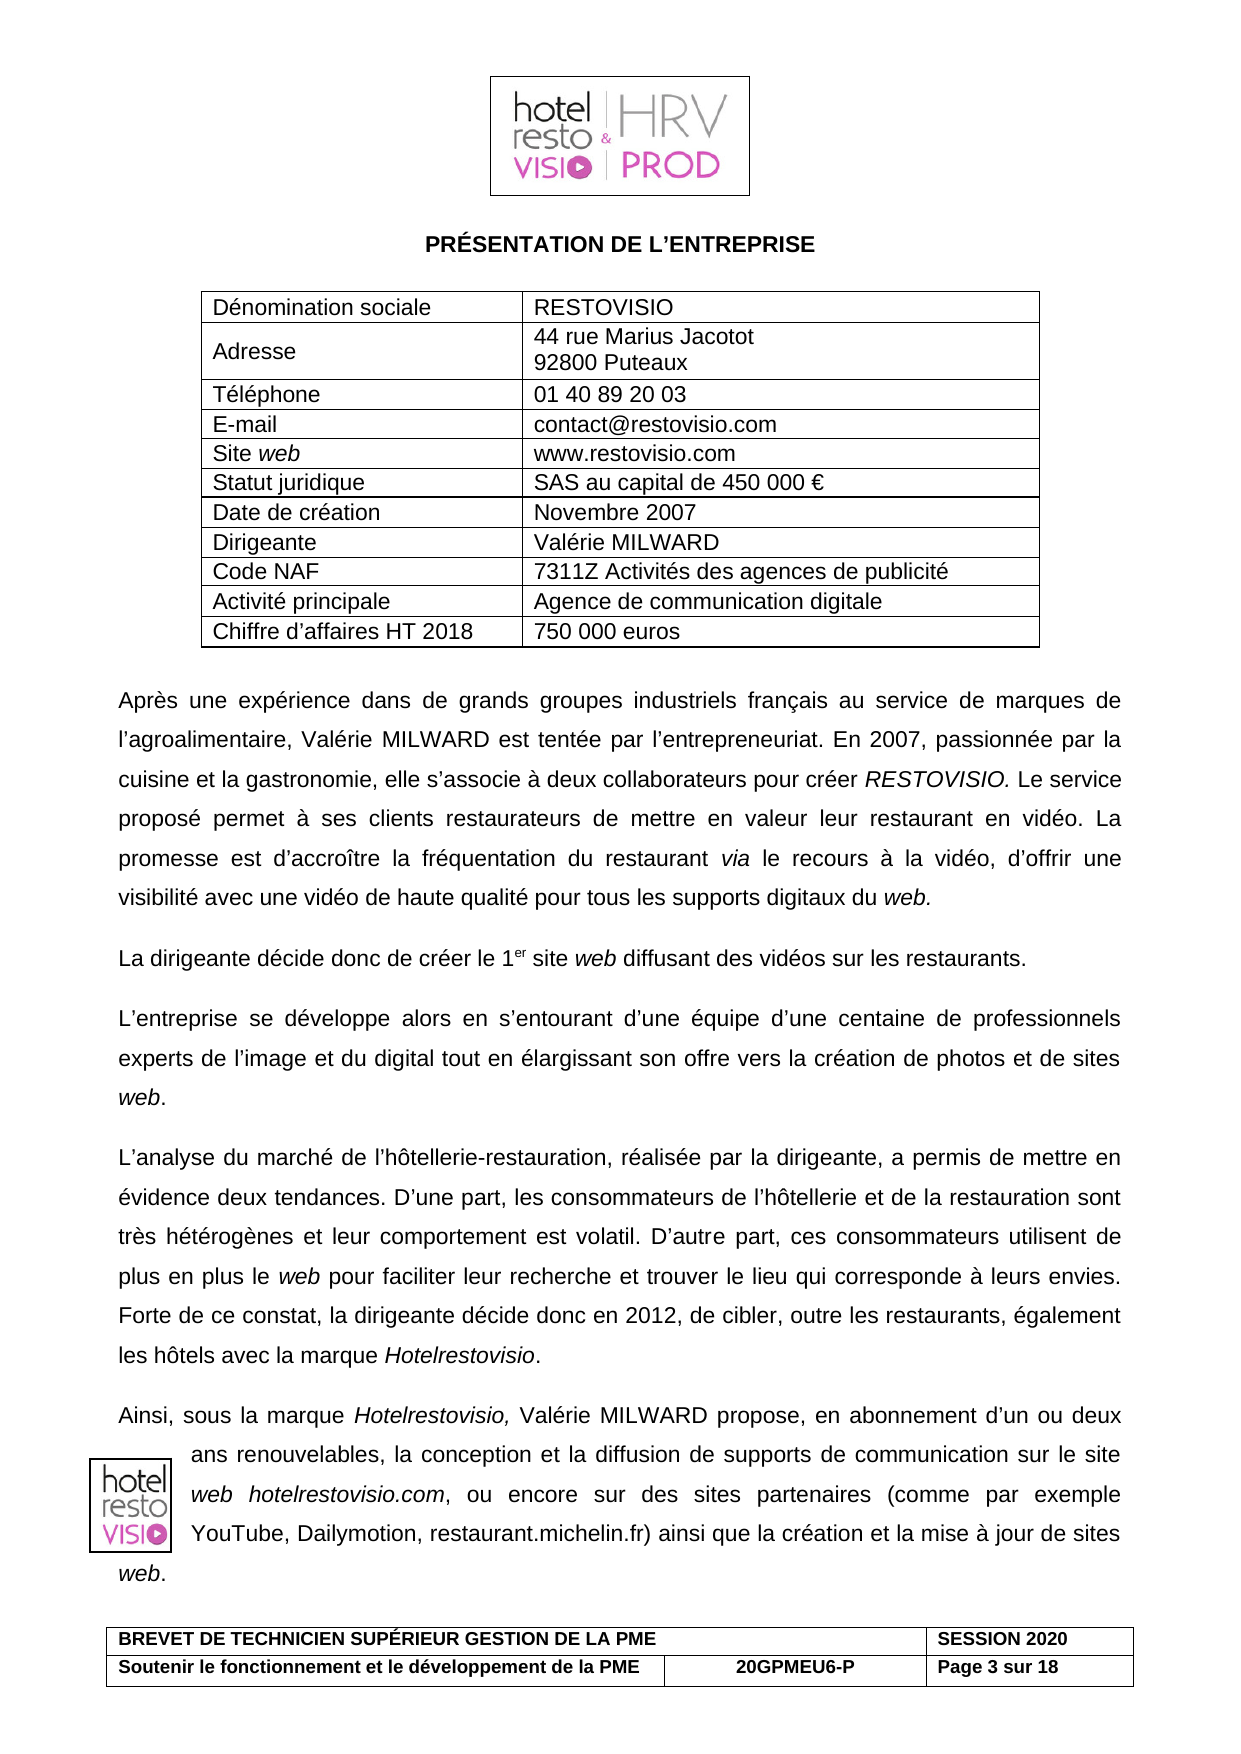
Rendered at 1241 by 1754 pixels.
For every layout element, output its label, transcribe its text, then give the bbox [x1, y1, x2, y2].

table_cell www.restovisio.com [523, 439, 1039, 468]
table_cell Chiffre d’affaires HT 2018 [202, 617, 522, 646]
table_cell 44 rue Marius Jacotot 92800 Puteaux [523, 323, 1039, 379]
table_cell 7311Z Activités des agences de publicité [523, 558, 1039, 585]
text L’analyse du marché de l’hôtellerie-restauration, réalisée par la dirigeante, a permis de mettre en évidence deux tendances. D’une part, les consommateurs de l’hôtellerie et de la restauration sont très hétérogènes et leur comportement est volatil. D’autre part, ces consommateurs utilisent de plus en plus le web pour faciliter leur recherche et trouver le lieu qui corresponde à leurs envies. Forte de ce constat, la dirigeante décide donc en 2012, de cibler, outre les restaurants, également les hôtels avec la marque Hotelrestovisio. [118, 1144, 1122, 1368]
text L’entreprise se développe alors en s’entourant d’une équipe d’une centaine de professionnels experts de l’image et du digital tout en élargissant son offre vers la création de photos et de sites web. [118, 1005, 1122, 1110]
text PRÉSENTATION DE L’ENTREPRISE [118, 231, 1122, 257]
table_cell Valérie MILWARD [523, 528, 1039, 557]
text La dirigeante décide donc de créer le 1er site web diffusant des vidéos sur les restaurants. [118, 945, 1122, 971]
table_cell SAS au capital de 450 000 € [523, 469, 1039, 496]
table_cell Code NAF [202, 558, 522, 585]
table_cell 01 40 89 20 03 [523, 380, 1039, 408]
table_cell Statut juridique [202, 469, 522, 496]
picture [91, 1460, 170, 1551]
table_cell E-mail [202, 410, 522, 438]
table_cell Adresse [202, 323, 522, 379]
table_cell Novembre 2007 [523, 498, 1039, 527]
table_cell Activité principale [202, 586, 522, 616]
table_header RESTOVISIO [523, 292, 1039, 322]
table_cell contact@restovisio.com [523, 410, 1039, 438]
table_cell Agence de communication digitale [523, 586, 1039, 616]
table_cell 750 000 euros [523, 617, 1039, 646]
text Ainsi, sous la marque Hotelrestovisio, Valérie MILWARD propose, en abonnement d’un ou deux ans renouvelables, la conception et la diffusion de supports de communication sur le site web hotelrestovisio.com, ou encore sur des sites partenaires (comme par exemple YouTube, Dailymotion, restaurant.michelin.fr) ainsi que la création et la mise à jour de sites web. [118, 1402, 1122, 1586]
table_cell Date de création [202, 498, 522, 527]
table_header Dénomination sociale [202, 292, 522, 322]
table_cell Téléphone [202, 380, 522, 408]
table_cell Dirigeante [202, 528, 522, 557]
text Après une expérience dans de grands groupes industriels français au service de marques de l’agroalimentaire, Valérie MILWARD est tentée par l’entrepreneuriat. En 2007, passionnée par la cuisine et la gastronomie, elle s’associe à deux collaborateurs pour créer RESTOVISIO. Le service proposé permet à ses clients restaurateurs de mettre en valeur leur restaurant en vidéo. La promesse est d’accroître la fréquentation du restaurant via le recours à la vidéo, d’offrir une visibilité avec une vidéo de haute qualité pour tous les supports digitaux du web. [118, 687, 1122, 911]
table_cell Site web [202, 439, 522, 468]
picture [491, 77, 749, 195]
